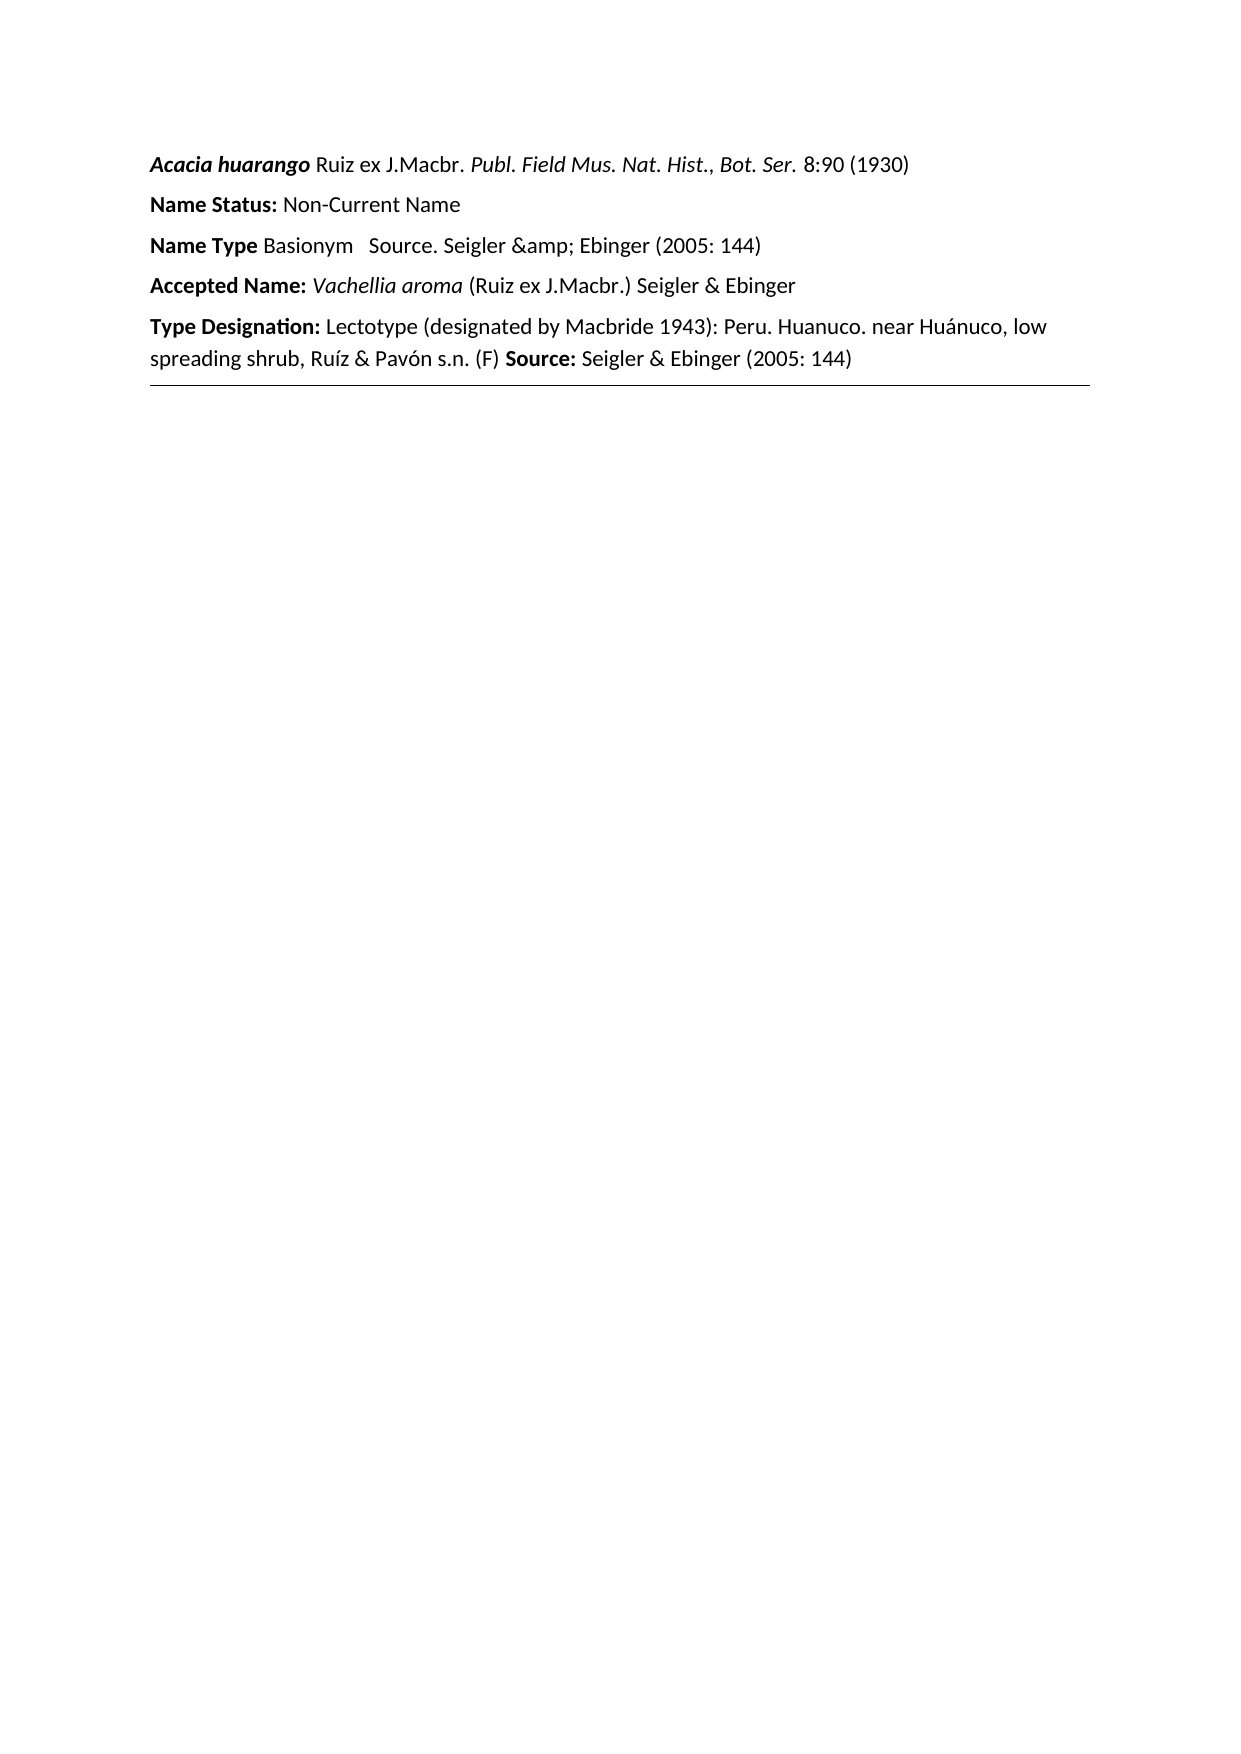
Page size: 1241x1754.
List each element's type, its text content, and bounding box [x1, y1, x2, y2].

text Name Status: Non-Current Name [150, 191, 1090, 218]
text Accepted Name: Vachellia aroma (Ruiz ex J.Macbr.) Seigler & Ebinger [150, 272, 1090, 299]
text Name Type Basionym Source. Seigler &amp; Ebinger (2005: 144) [150, 231, 1090, 259]
text Type Designation: Lectotype (designated by Macbride 1943): Peru. Huanuco. near Huánuco, low spreading shrub, Ruíz & Pavón s.n. (F) Source: Seigler & Ebinger (2005: 144) [150, 312, 1090, 372]
text Acacia huarango Ruiz ex J.Macbr. Publ. Field Mus. Nat. Hist., Bot. Ser. 8:90 (1930) [150, 150, 1090, 178]
